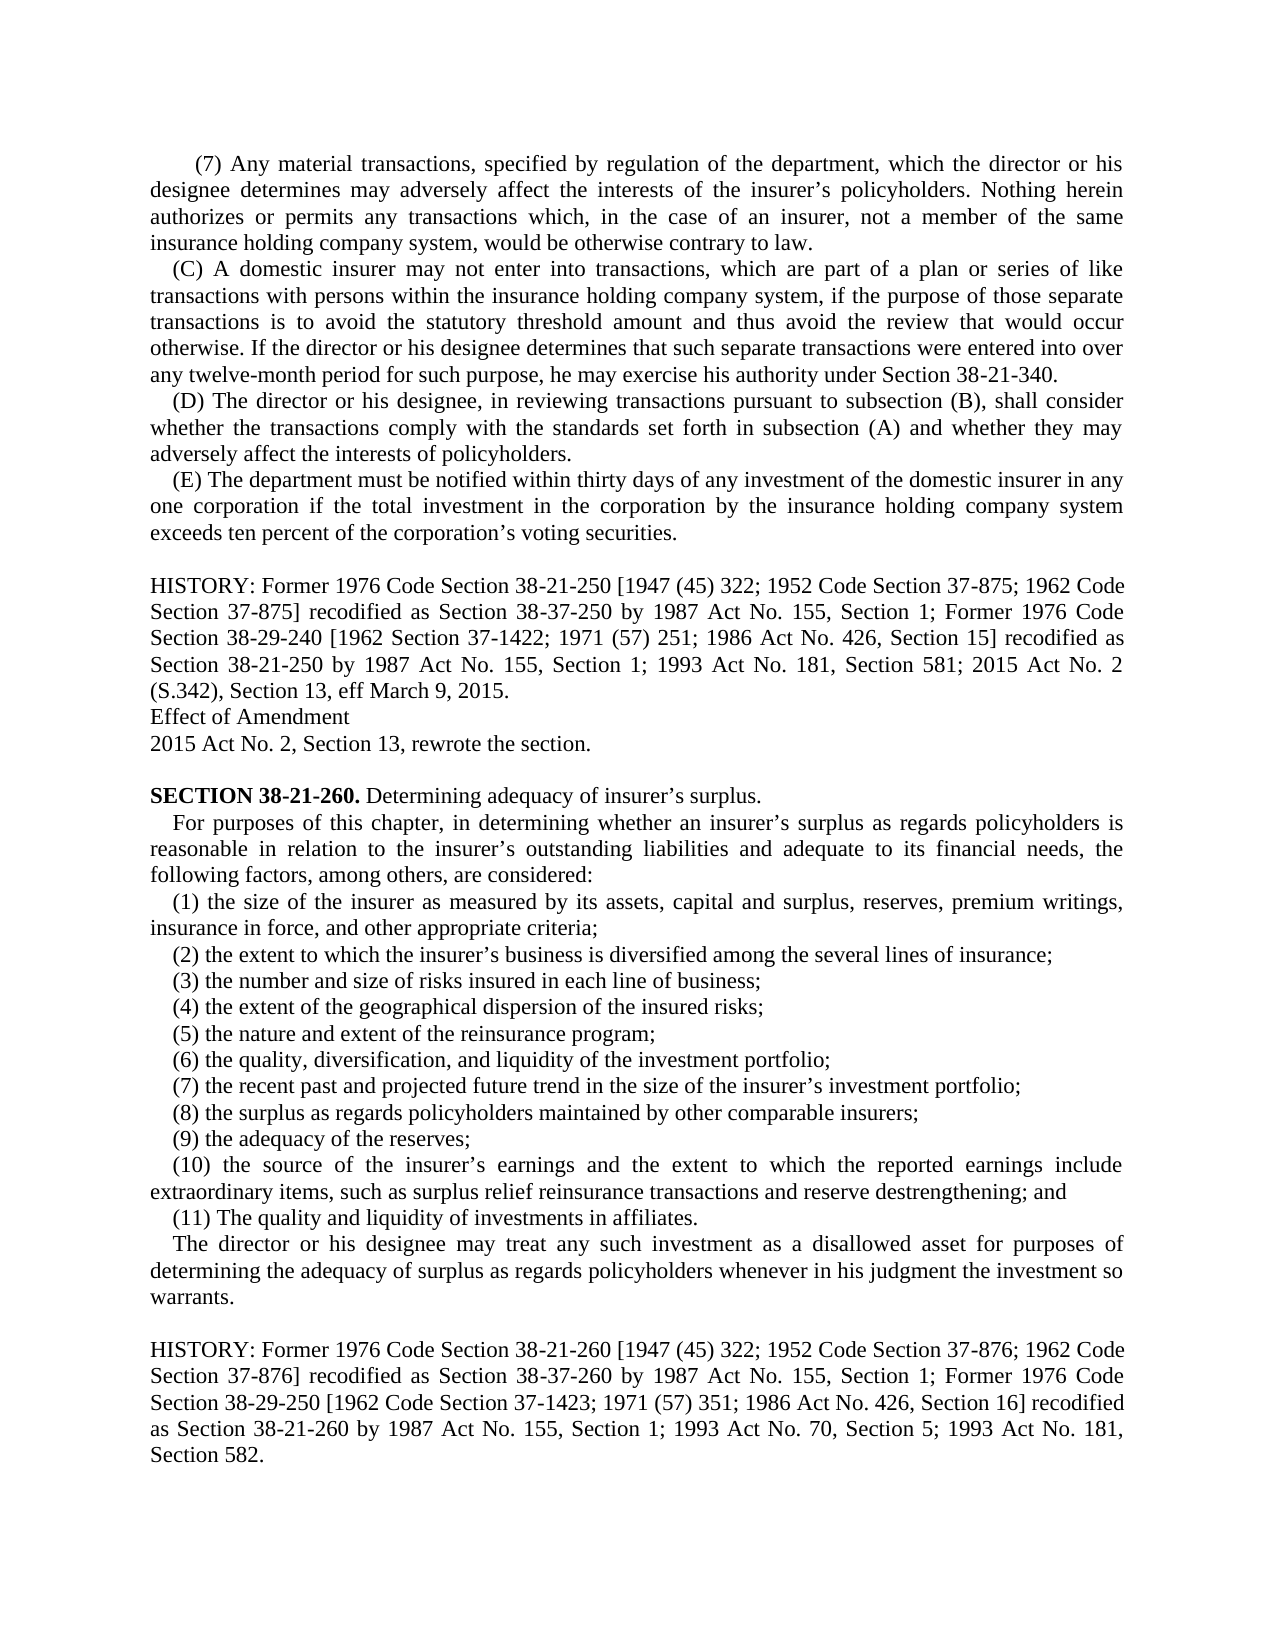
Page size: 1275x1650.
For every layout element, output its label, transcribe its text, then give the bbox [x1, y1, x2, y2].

text For purposes of this chapter, in determining whether an insurer’s surplus as regards policyholders is reasonable in relation to the insurer’s outstanding liabilities and adequate to its financial needs, the following factors, among others, are considered: [150, 809, 1125, 888]
text (10) the source of the insurer’s earnings and the extent to which the reported earnings include extraordinary items, such as surplus relief reinsurance transactions and reserve destrengthening; and [150, 1151, 1125, 1204]
text (8) the surplus as regards policyholders maintained by other comparable insurers; [150, 1099, 1125, 1125]
text (7) the recent past and projected future trend in the size of the insurer’s investment portfolio; [150, 1072, 1125, 1099]
text (5) the nature and extent of the reinsurance program; [150, 1020, 1125, 1046]
text (9) the adequacy of the reserves; [150, 1125, 1125, 1151]
text (3) the number and size of risks insured in each line of business; [150, 967, 1125, 993]
text The director or his designee may treat any such investment as a disallowed asset for purposes of determining the adequacy of surplus as regards policyholders whenever in his judgment the investment so warrants. [150, 1231, 1125, 1309]
text SECTION 38-21-260. Determining adequacy of insurer’s surplus. [150, 782, 1125, 809]
text (C) A domestic insurer may not enter into transactions, which are part of a plan or series of like transactions with persons within the insurance holding company system, if the purpose of those separate transactions is to avoid the statutory threshold amount and thus avoid the review that would occur otherwise. If the director or his designee determines that such separate transactions were entered into over any twelve-month period for such purpose, he may exercise his authority under Section 38-21-340. [150, 255, 1125, 387]
text HISTORY: Former 1976 Code Section 38-21-250 [1947 (45) 322; 1952 Code Section 37-875; 1962 Code Section 37-875] recodified as Section 38-37-250 by 1987 Act No. 155, Section 1; Former 1976 Code Section 38-29-240 [1962 Section 37-1422; 1971 (57) 251; 1986 Act No. 426, Section 15] recodified as Section 38-21-250 by 1987 Act No. 155, Section 1; 1993 Act No. 181, Section 581; 2015 Act No. 2 (S.342), Section 13, eff March 9, 2015. [150, 572, 1125, 703]
text (7) Any material transactions, specified by regulation of the department, which the director or his designee determines may adversely affect the interests of the insurer’s policyholders. Nothing herein authorizes or permits any transactions which, in the case of an insurer, not a member of the same insurance holding company system, would be otherwise contrary to law. [150, 150, 1125, 255]
text Effect of Amendment [150, 703, 1125, 730]
text (1) the size of the insurer as measured by its assets, capital and surplus, reserves, premium writings, insurance in force, and other appropriate criteria; [150, 888, 1125, 941]
text (11) The quality and liquidity of investments in affiliates. [150, 1204, 1125, 1231]
text HISTORY: Former 1976 Code Section 38-21-260 [1947 (45) 322; 1952 Code Section 37-876; 1962 Code Section 37-876] recodified as Section 38-37-260 by 1987 Act No. 155, Section 1; Former 1976 Code Section 38-29-250 [1962 Code Section 37-1423; 1971 (57) 351; 1986 Act No. 426, Section 16] recodified as Section 38-21-260 by 1987 Act No. 155, Section 1; 1993 Act No. 70, Section 5; 1993 Act No. 181, Section 582. [150, 1336, 1125, 1468]
text (E) The department must be notified within thirty days of any investment of the domestic insurer in any one corporation if the total investment in the corporation by the insurance holding company system exceeds ten percent of the corporation’s voting securities. [150, 466, 1125, 545]
text (D) The director or his designee, in reviewing transactions pursuant to subsection (B), shall consider whether the transactions comply with the standards set forth in subsection (A) and whether they may adversely affect the interests of policyholders. [150, 387, 1125, 466]
text 2015 Act No. 2, Section 13, rewrote the section. [150, 730, 1125, 756]
text (4) the extent of the geographical dispersion of the insured risks; [150, 993, 1125, 1020]
text (6) the quality, diversification, and liquidity of the investment portfolio; [150, 1046, 1125, 1072]
text (2) the extent to which the insurer’s business is diversified among the several lines of insurance; [150, 941, 1125, 967]
